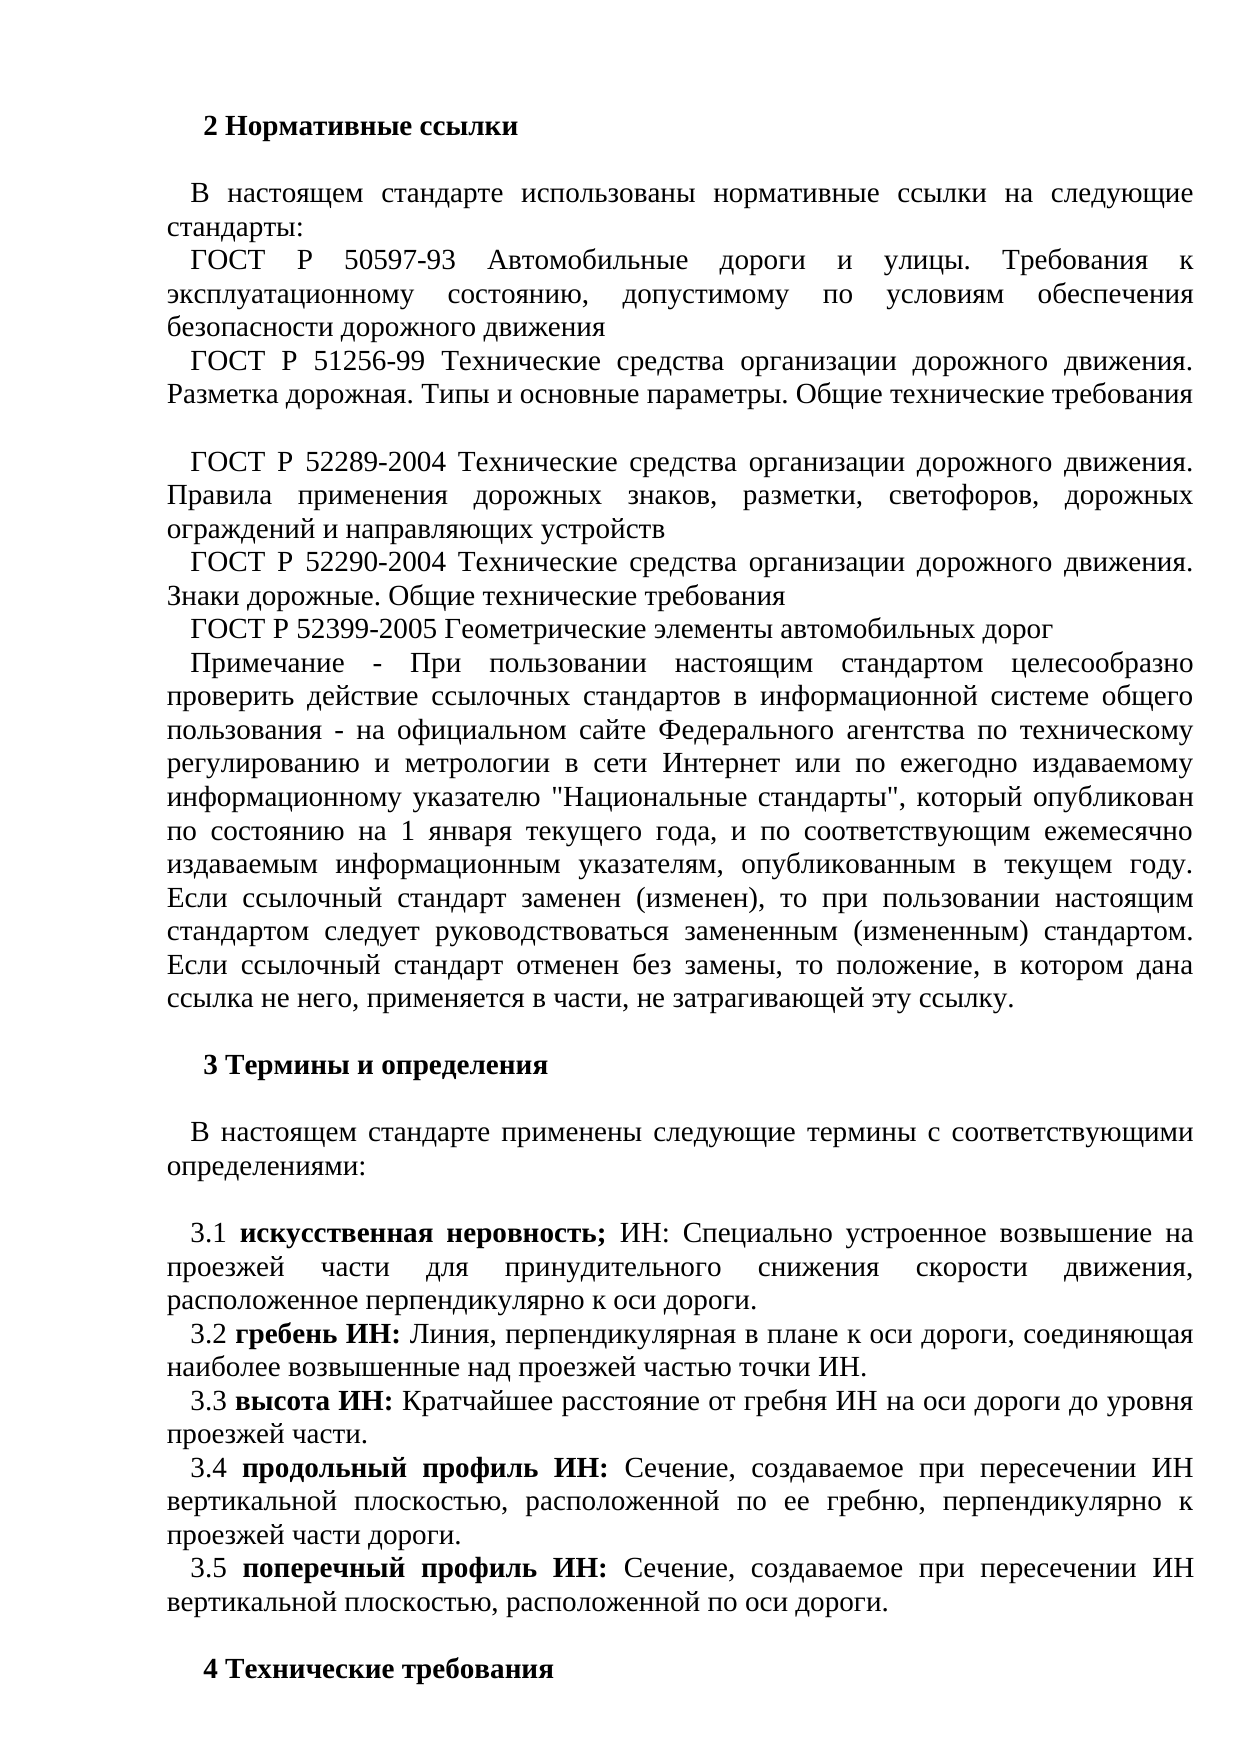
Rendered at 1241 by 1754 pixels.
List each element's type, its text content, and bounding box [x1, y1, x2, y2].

text ГОСТ Р 52399-2005 Геометрические элементы автомобильных дорог [167, 611, 1194, 645]
text 3.5 поперечный профиль ИН: Сечение, создаваемое при пересечении ИН вертикальной плоскостью, расположенной по оси дороги. [167, 1551, 1194, 1618]
text ГОСТ Р 52290-2004 Технические средства организации дорожного движения. Знаки дорожные. Общие технические требования [167, 544, 1194, 611]
text ГОСТ Р 52289-2004 Технические средства организации дорожного движения. Правила применения дорожных знаков, разметки, светофоров, дорожных ограждений и направляющих устройств [167, 444, 1194, 544]
text ГОСТ Р 51256-99 Технические средства организации дорожного движения. Разметка дорожная. Типы и основные параметры. Общие технические требования [167, 343, 1194, 410]
text 3.4 продольный профиль ИН: Сечение, создаваемое при пересечении ИН вертикальной плоскостью, расположенной по ее гребню, перпендикулярно к проезжей части дороги. [167, 1450, 1194, 1551]
subtitle 2 Нормативные ссылки [167, 108, 1194, 142]
text 3.2 гребень ИН: Линия, перпендикулярная в плане к оси дороги, соединяющая наиболее возвышенные над проезжей частью точки ИН. [167, 1316, 1194, 1383]
text В настоящем стандарте применены следующие термины с соответствующими определениями: [167, 1114, 1194, 1182]
text 3.3 высота ИН: Кратчайшее расстояние от гребня ИН на оси дороги до уровня проезжей части. [167, 1383, 1194, 1450]
subtitle 4 Технические требования [167, 1651, 1194, 1685]
text В настоящем стандарте использованы нормативные ссылки на следующие стандарты: [167, 175, 1194, 242]
text 3.1 искусственная неровность; ИН: Специально устроенное возвышение на проезжей части для принудительного снижения скорости движения, расположенное перпендикулярно к оси дороги. [167, 1215, 1194, 1316]
text ГОСТ Р 50597-93 Автомобильные дороги и улицы. Требования к эксплуатационному состоянию, допустимому по условиям обеспечения безопасности дорожного движения [167, 242, 1194, 343]
subtitle 3 Термины и определения [167, 1047, 1194, 1081]
text Примечание - При пользовании настоящим стандартом целесообразно проверить действие ссылочных стандартов в информационной системе общего пользования - на официальном сайте Федерального агентства по техническому регулированию и метрологии в сети Интернет или по ежегодно издаваемому информационному указателю "Национальные стандарты", который опубликован по состоянию на 1 января текущего года, и по соответствующим ежемесячно издаваемым информационным указателям, опубликованным в текущем году. Если ссылочный стандарт заменен (изменен), то при пользовании настоящим стандартом следует руководствоваться замененным (измененным) стандартом. Если ссылочный стандарт отменен без замены, то положение, в котором дана ссылка не него, применяется в части, не затрагивающей эту ссылку. [167, 645, 1194, 1014]
